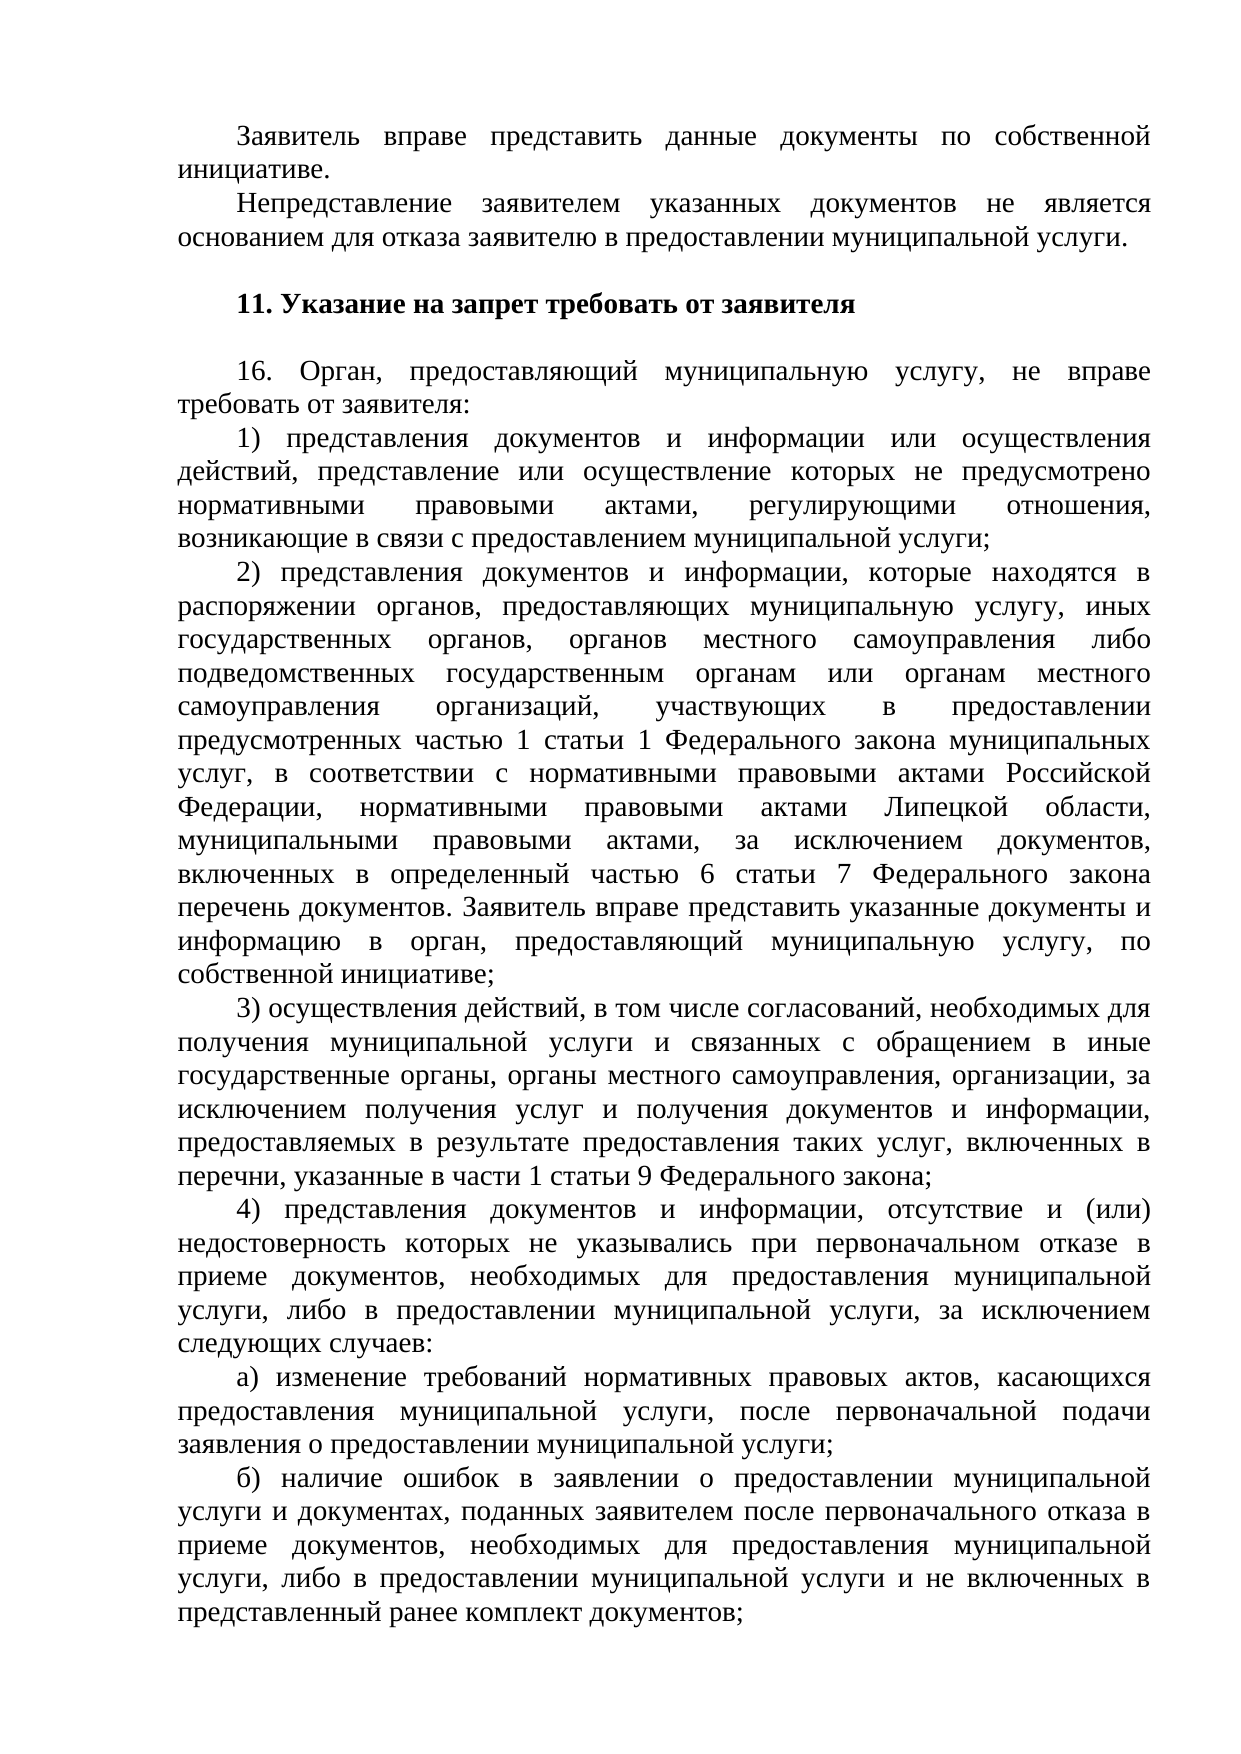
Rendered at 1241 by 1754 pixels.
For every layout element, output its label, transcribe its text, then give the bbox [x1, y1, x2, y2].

text б) наличие ошибок в заявлении о предоставлении муниципальной услуги и документах, поданных заявителем после первоначального отказа в приеме документов, необходимых для предоставления муниципальной услуги, либо в предоставлении муниципальной услуги и не включенных в представленный ранее комплект документов; [177, 1460, 1152, 1627]
text 3) осуществления действий, в том числе согласований, необходимых для получения муниципальной услуги и связанных с обращением в иные государственные органы, органы местного самоуправления, организации, за исключением получения услуг и получения документов и информации, предоставляемых в результате предоставления таких услуг, включенных в перечни, указанные в части 1 статьи 9 Федерального закона; [177, 990, 1152, 1191]
text а) изменение требований нормативных правовых актов, касающихся предоставления муниципальной услуги, после первоначальной подачи заявления о предоставлении муниципальной услуги; [177, 1359, 1152, 1460]
text Непредставление заявителем указанных документов не является основанием для отказа заявителю в предоставлении муниципальной услуги. [177, 185, 1152, 252]
text 1) представления документов и информации или осуществления действий, представление или осуществление которых не предусмотрено нормативными правовыми актами, регулирующими отношения, возникающие в связи с предоставлением муниципальной услуги; [177, 420, 1152, 554]
text 16. Орган, предоставляющий муниципальную услугу, не вправе требовать от заявителя: [177, 353, 1152, 420]
text Заявитель вправе представить данные документы по собственной инициативе. [177, 118, 1152, 185]
text 11. Указание на запрет требовать от заявителя [177, 286, 1152, 319]
text 4) представления документов и информации, отсутствие и (или) недостоверность которых не указывались при первоначальном отказе в приеме документов, необходимых для предоставления муниципальной услуги, либо в предоставлении муниципальной услуги, за исключением следующих случаев: [177, 1191, 1152, 1359]
text 2) представления документов и информации, которые находятся в распоряжении органов, предоставляющих муниципальную услугу, иных государственных органов, органов местного самоуправления либо подведомственных государственным органам или органам местного самоуправления организаций, участвующих в предоставлении предусмотренных частью 1 статьи 1 Федерального закона муниципальных услуг, в соответствии с нормативными правовыми актами Российской Федерации, нормативными правовыми актами Липецкой области, муниципальными правовыми актами, за исключением документов, включенных в определенный частью 6 статьи 7 Федерального закона перечень документов. Заявитель вправе представить указанные документы и информацию в орган, предоставляющий муниципальную услугу, по собственной инициативе; [177, 554, 1152, 990]
